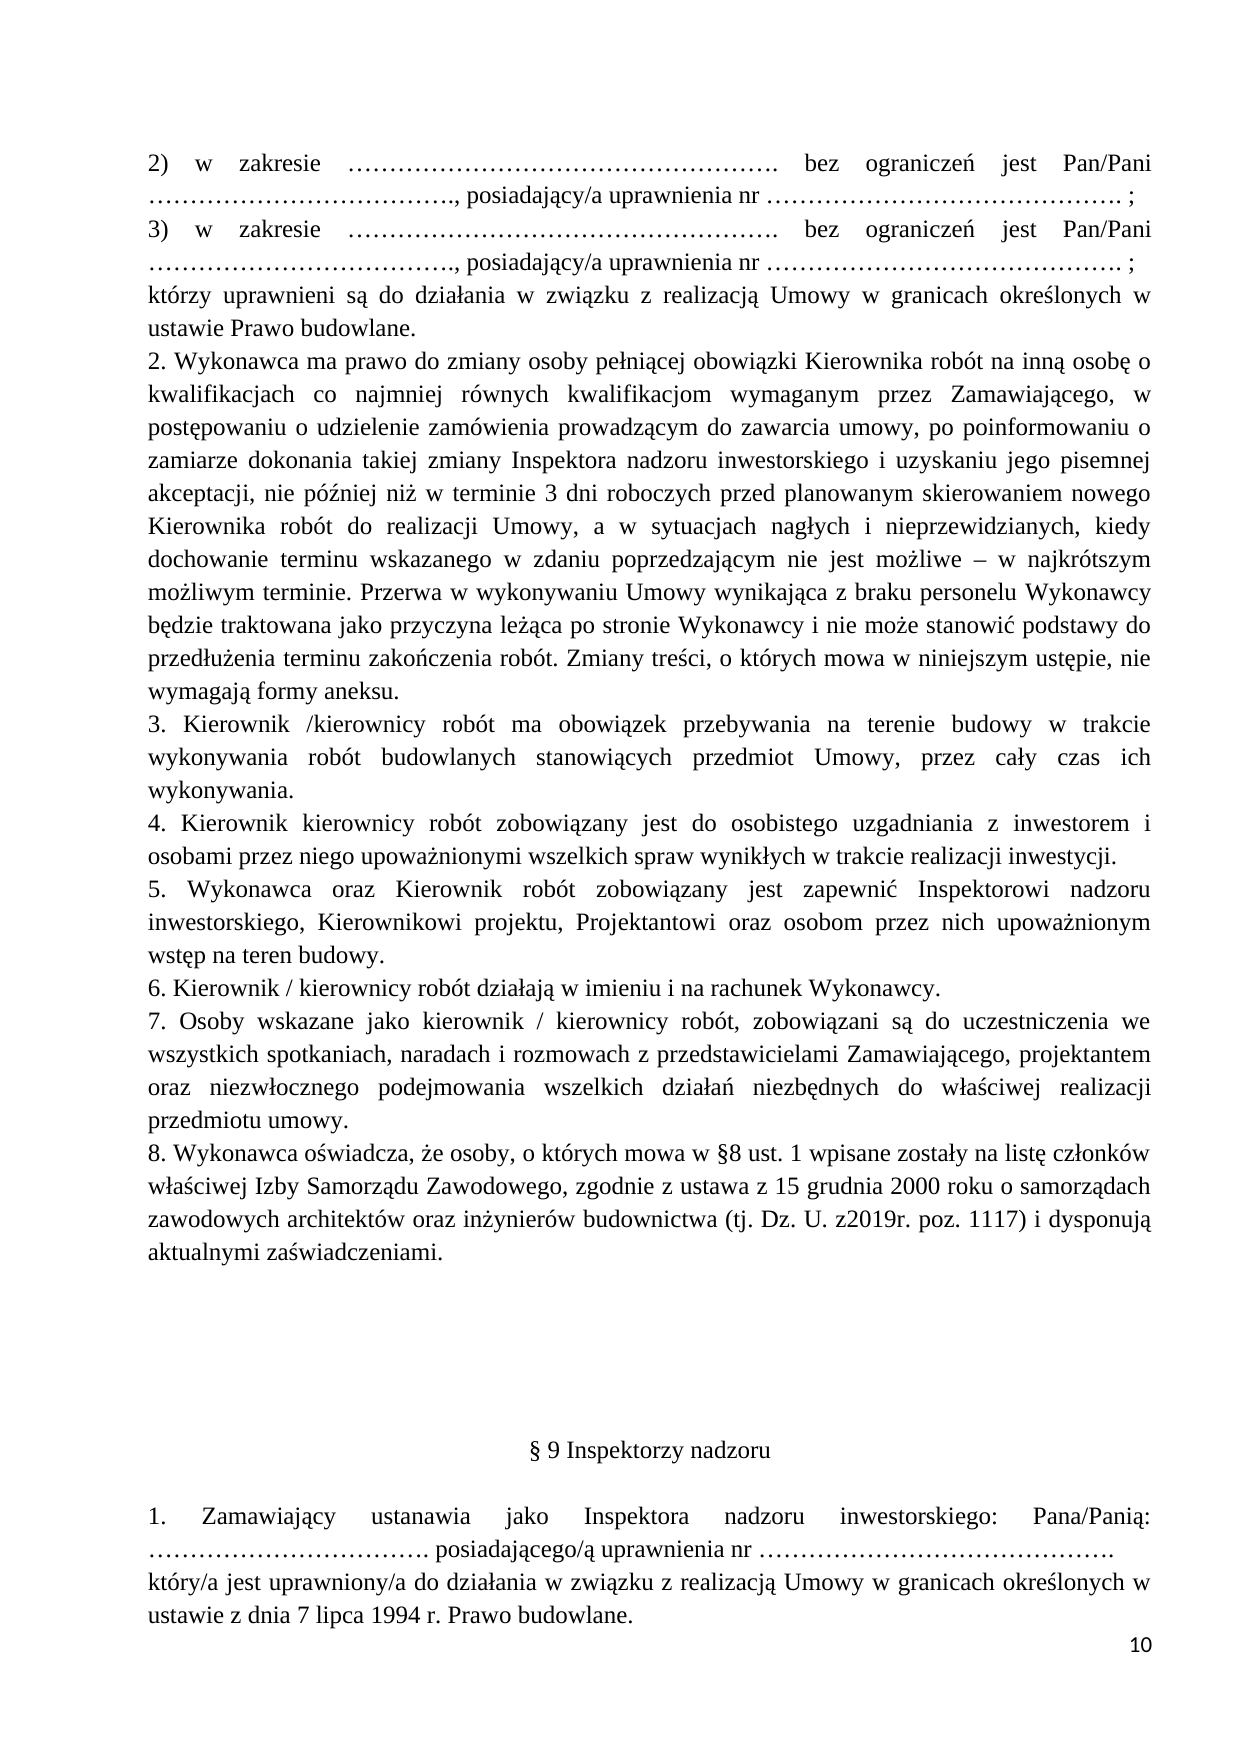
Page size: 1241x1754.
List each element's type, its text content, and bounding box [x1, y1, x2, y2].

text § 9 Inspektorzy nadzoru [148, 1435, 1152, 1464]
text 6. Kierownik / kierownicy robót działają w imieniu i na rachunek Wykonawcy. [148, 973, 1152, 1002]
text 2. Wykonawca ma prawo do zmiany osoby pełniącej obowiązki Kierownika robót na inną osobę o kwalifikacjach co najmniej równych kwalifikacjom wymaganym przez Zamawiającego, w postępowaniu o udzielenie zamówienia prowadzącym do zawarcia umowy, po poinformowaniu o zamiarze dokonania takiej zmiany Inspektora nadzoru inwestorskiego i uzyskaniu jego pisemnej akceptacji, nie później niż w terminie 3 dni roboczych przed planowanym skierowaniem nowego Kierownika robót do realizacji Umowy, a w sytuacjach nagłych i nieprzewidzianych, kiedy dochowanie terminu wskazanego w zdaniu poprzedzającym nie jest możliwe – w najkrótszym możliwym terminie. Przerwa w wykonywaniu Umowy wynikająca z braku personelu Wykonawcy będzie traktowana jako przyczyna leżąca po stronie Wykonawcy i nie może stanowić podstawy do przedłużenia terminu zakończenia robót. Zmiany treści, o których mowa w niniejszym ustępie, nie wymagają formy aneksu. [148, 346, 1152, 705]
text 7. Osoby wskazane jako kierownik / kierownicy robót, zobowiązani są do uczestniczenia we wszystkich spotkaniach, naradach i rozmowach z przedstawicielami Zamawiającego, projektantem oraz niezwłocznego podejmowania wszelkich działań niezbędnych do właściwej realizacji przedmiotu umowy. [148, 1006, 1152, 1134]
text 8. Wykonawca oświadcza, że osoby, o których mowa w §8 ust. 1 wpisane zostały na listę członków właściwej Izby Samorządu Zawodowego, zgodnie z ustawa z 15 grudnia 2000 roku o samorządach zawodowych architektów oraz inżynierów budownictwa (tj. Dz. U. z2019r. poz. 1117) i dysponują aktualnymi zaświadczeniami. [148, 1138, 1152, 1266]
text który/a jest uprawniony/a do działania w związku z realizacją Umowy w granicach określonych w ustawie z dnia 7 lipca 1994 r. Prawo budowlane. [148, 1567, 1152, 1629]
text którzy uprawnieni są do działania w związku z realizacją Umowy w granicach określonych w ustawie Prawo budowlane. [148, 280, 1152, 341]
text 1. Zamawiający ustanawia jako Inspektora nadzoru inwestorskiego: Pana/Panią: ……………………………. posiadającego/ą uprawnienia nr ……………………………………. [148, 1501, 1152, 1563]
text 3. Kierownik /kierownicy robót ma obowiązek przebywania na terenie budowy w trakcie wykonywania robót budowlanych stanowiących przedmiot Umowy, przez cały czas ich wykonywania. [148, 709, 1152, 804]
text 3) w zakresie ……………………………………………. bez ograniczeń jest Pan/Pani ………………………………., posiadający/a uprawnienia nr ……………………………………. ; [148, 214, 1152, 275]
text 2) w zakresie ……………………………………………. bez ograniczeń jest Pan/Pani ………………………………., posiadający/a uprawnienia nr ……………………………………. ; [148, 148, 1152, 209]
text 5. Wykonawca oraz Kierownik robót zobowiązany jest zapewnić Inspektorowi nadzoru inwestorskiego, Kierownikowi projektu, Projektantowi oraz osobom przez nich upoważnionym wstęp na teren budowy. [148, 874, 1152, 969]
text 4. Kierownik kierownicy robót zobowiązany jest do osobistego uzgadniania z inwestorem i osobami przez niego upoważnionymi wszelkich spraw wynikłych w trakcie realizacji inwestycji. [148, 808, 1152, 870]
